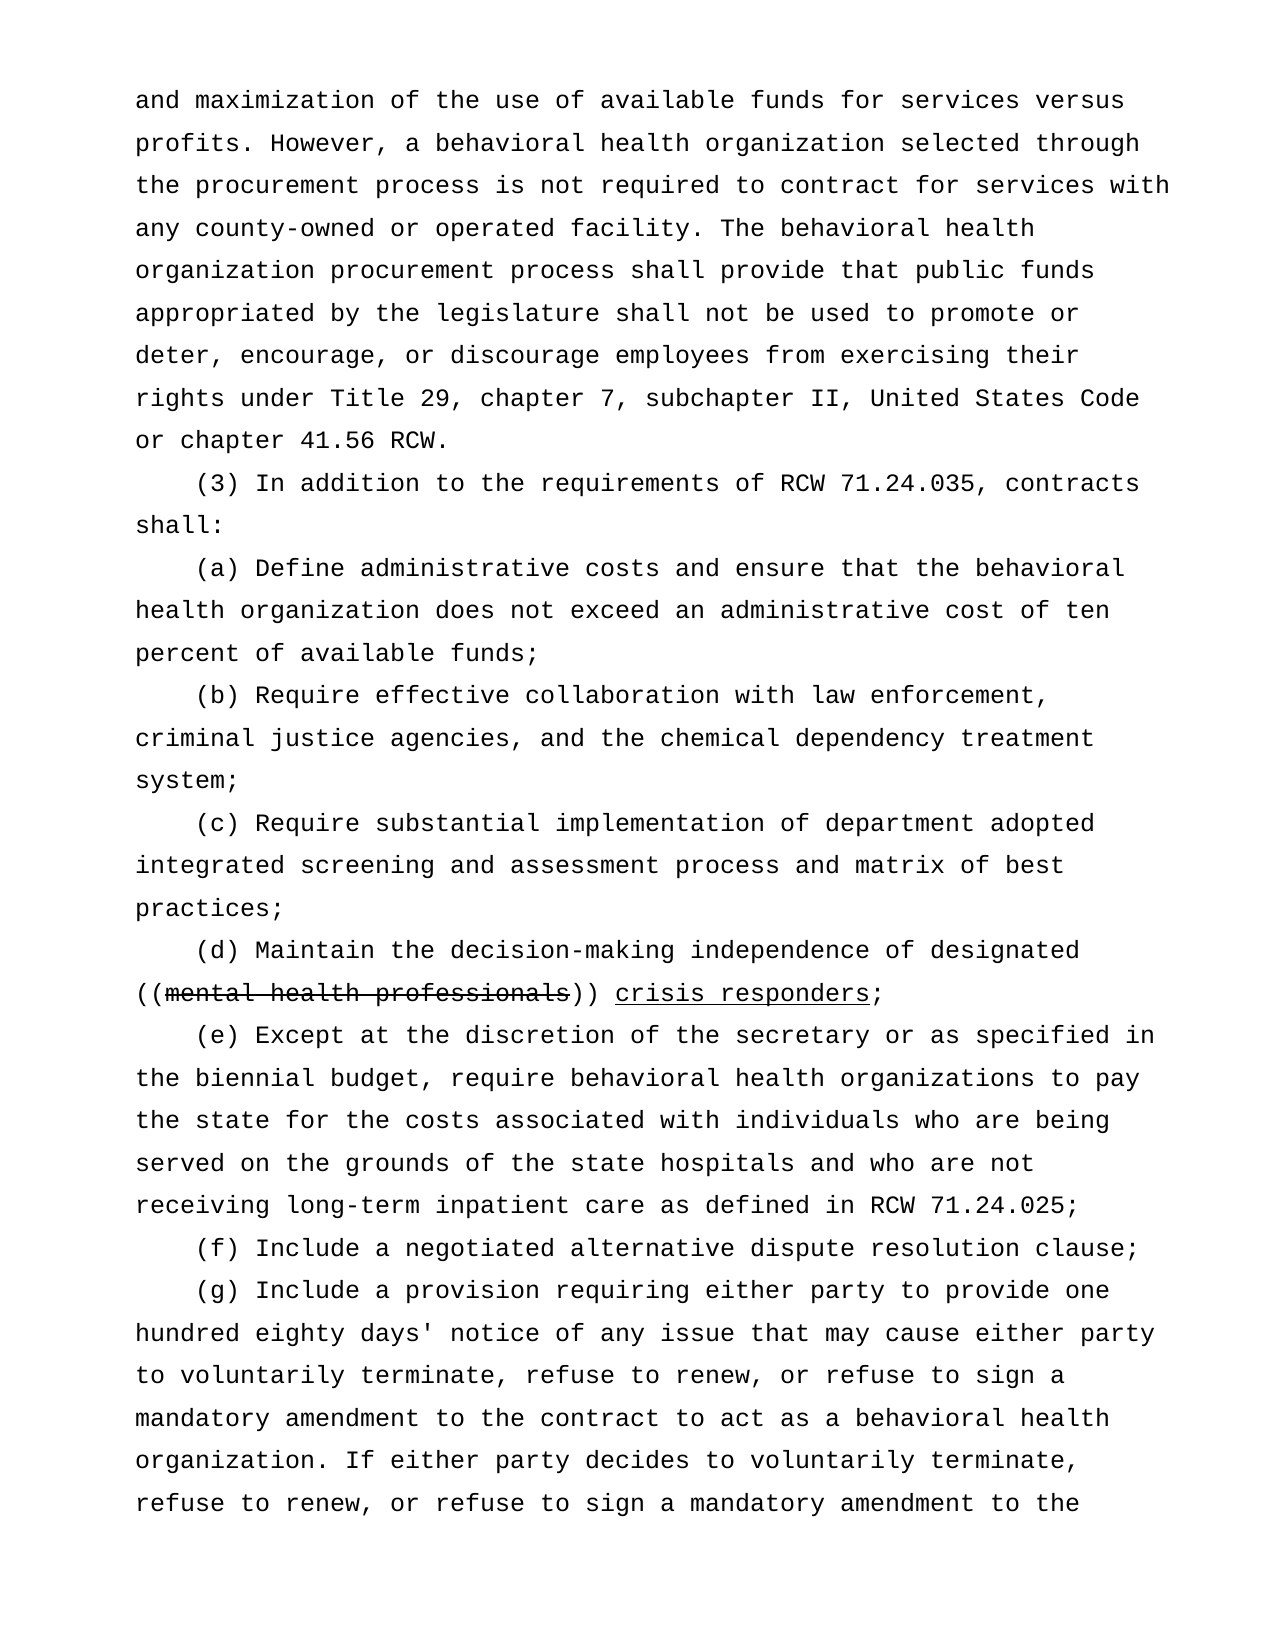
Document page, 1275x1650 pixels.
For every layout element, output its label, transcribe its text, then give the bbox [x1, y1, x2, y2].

text (c) Require substantial implementation of department adopted integrated screening and assessment process and matrix of best practices; [135, 797, 1170, 925]
text (e) Except at the discretion of the secretary or as specified in the biennial budget, require behavioral health organizations to pay the state for the costs associated with individuals who are being served on the grounds of the state hospitals and who are not receiving long-term inpatient care as defined in RCW 71.24.025; [135, 1010, 1170, 1222]
text (b) Require effective collaboration with law enforcement, criminal justice agencies, and the chemical dependency treatment system; [135, 670, 1170, 797]
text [135, 75, 1170, 457]
text (a) Define administrative costs and ensure that the behavioral health organization does not exceed an administrative cost of ten percent of available funds; [135, 542, 1170, 670]
text (3) In addition to the requirements of RCW 71.24.035, contracts shall: [135, 457, 1170, 542]
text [135, 1265, 1170, 1520]
text (d) Maintain the decision-making independence of designated ((mental health professionals)) crisis responders; [135, 925, 1170, 1010]
text (f) Include a negotiated alternative dispute resolution clause; [135, 1222, 1170, 1265]
